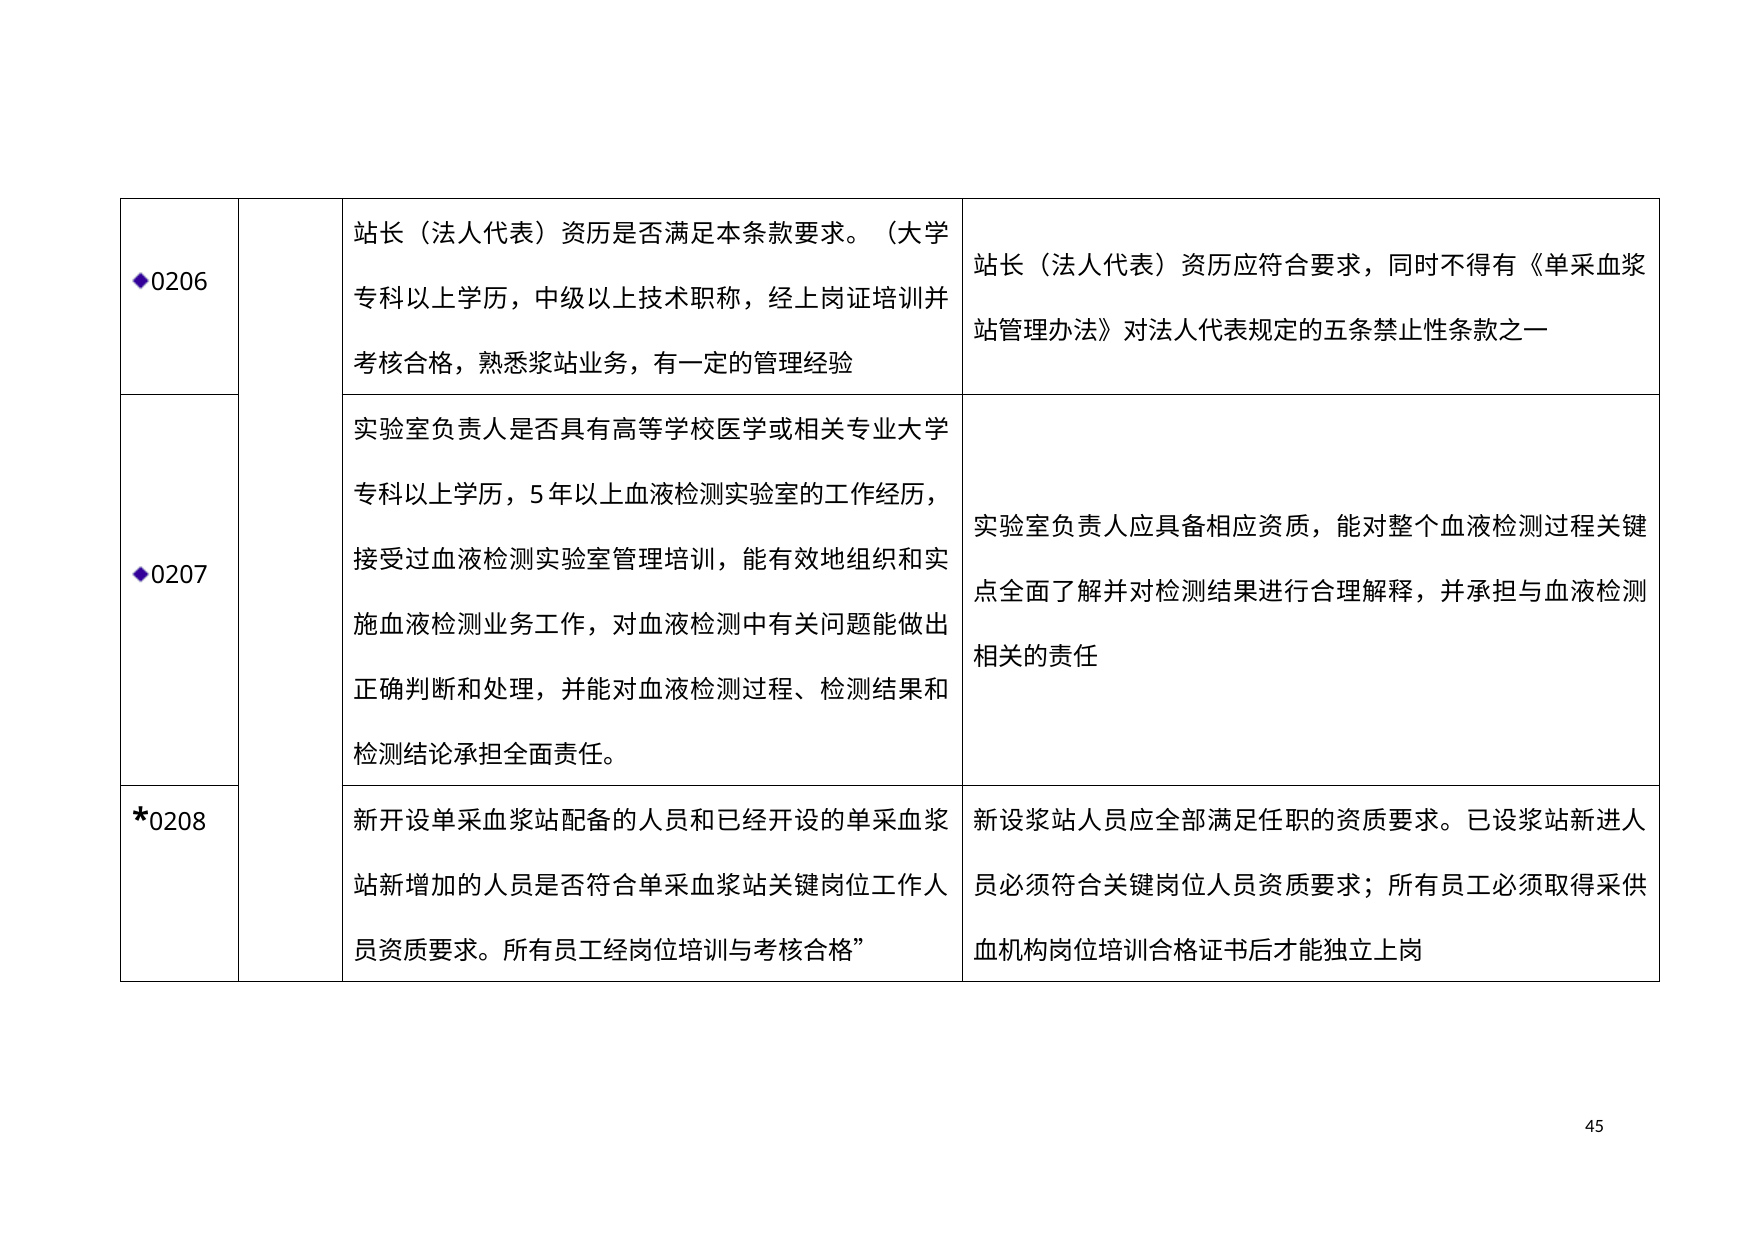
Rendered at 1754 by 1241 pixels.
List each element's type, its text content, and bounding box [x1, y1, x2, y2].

table_cell *0208 [121, 786, 238, 981]
picture [131, 271, 151, 291]
table_cell 0207 [121, 395, 238, 785]
table_cell 实验室负责人应具备相应资质，能对整个血液检测过程关键点全面了解并对检测结果进行合理解释，并承担与血液检测相关的责任 [963, 395, 1659, 785]
table_cell 0206 [121, 199, 238, 394]
table_cell 新设浆站人员应全部满足任职的资质要求。已设浆站新进人员必须符合关键岗位人员资质要求；所有员工必须取得采供血机构岗位培训合格证书后才能独立上岗 [963, 786, 1659, 981]
table_cell 新开设单采血浆站配备的人员和已经开设的单采血浆站新增加的人员是否符合单采血浆站关键岗位工作人员资质要求。所有员工经岗位培训与考核合格” [343, 786, 962, 981]
picture [131, 565, 151, 584]
table_cell 站长（法人代表）资历应符合要求，同时不得有《单采血浆站管理办法》对法人代表规定的五条禁止性条款之一 [963, 199, 1659, 394]
table_cell 实验室负责人是否具有高等学校医学或相关专业大学专科以上学历，5年以上血液检测实验室的工作经历，接受过血液检测实验室管理培训，能有效地组织和实施血液检测业务工作，对血液检测中有关问题能做出正确判断和处理，并能对血液检测过程、检测结果和检测结论承担全面责任。 [343, 395, 962, 785]
table_cell 站长（法人代表）资历是否满足本条款要求。（大学专科以上学历，中级以上技术职称，经上岗证培训并考核合格，熟悉浆站业务，有一定的管理经验 [343, 199, 962, 394]
